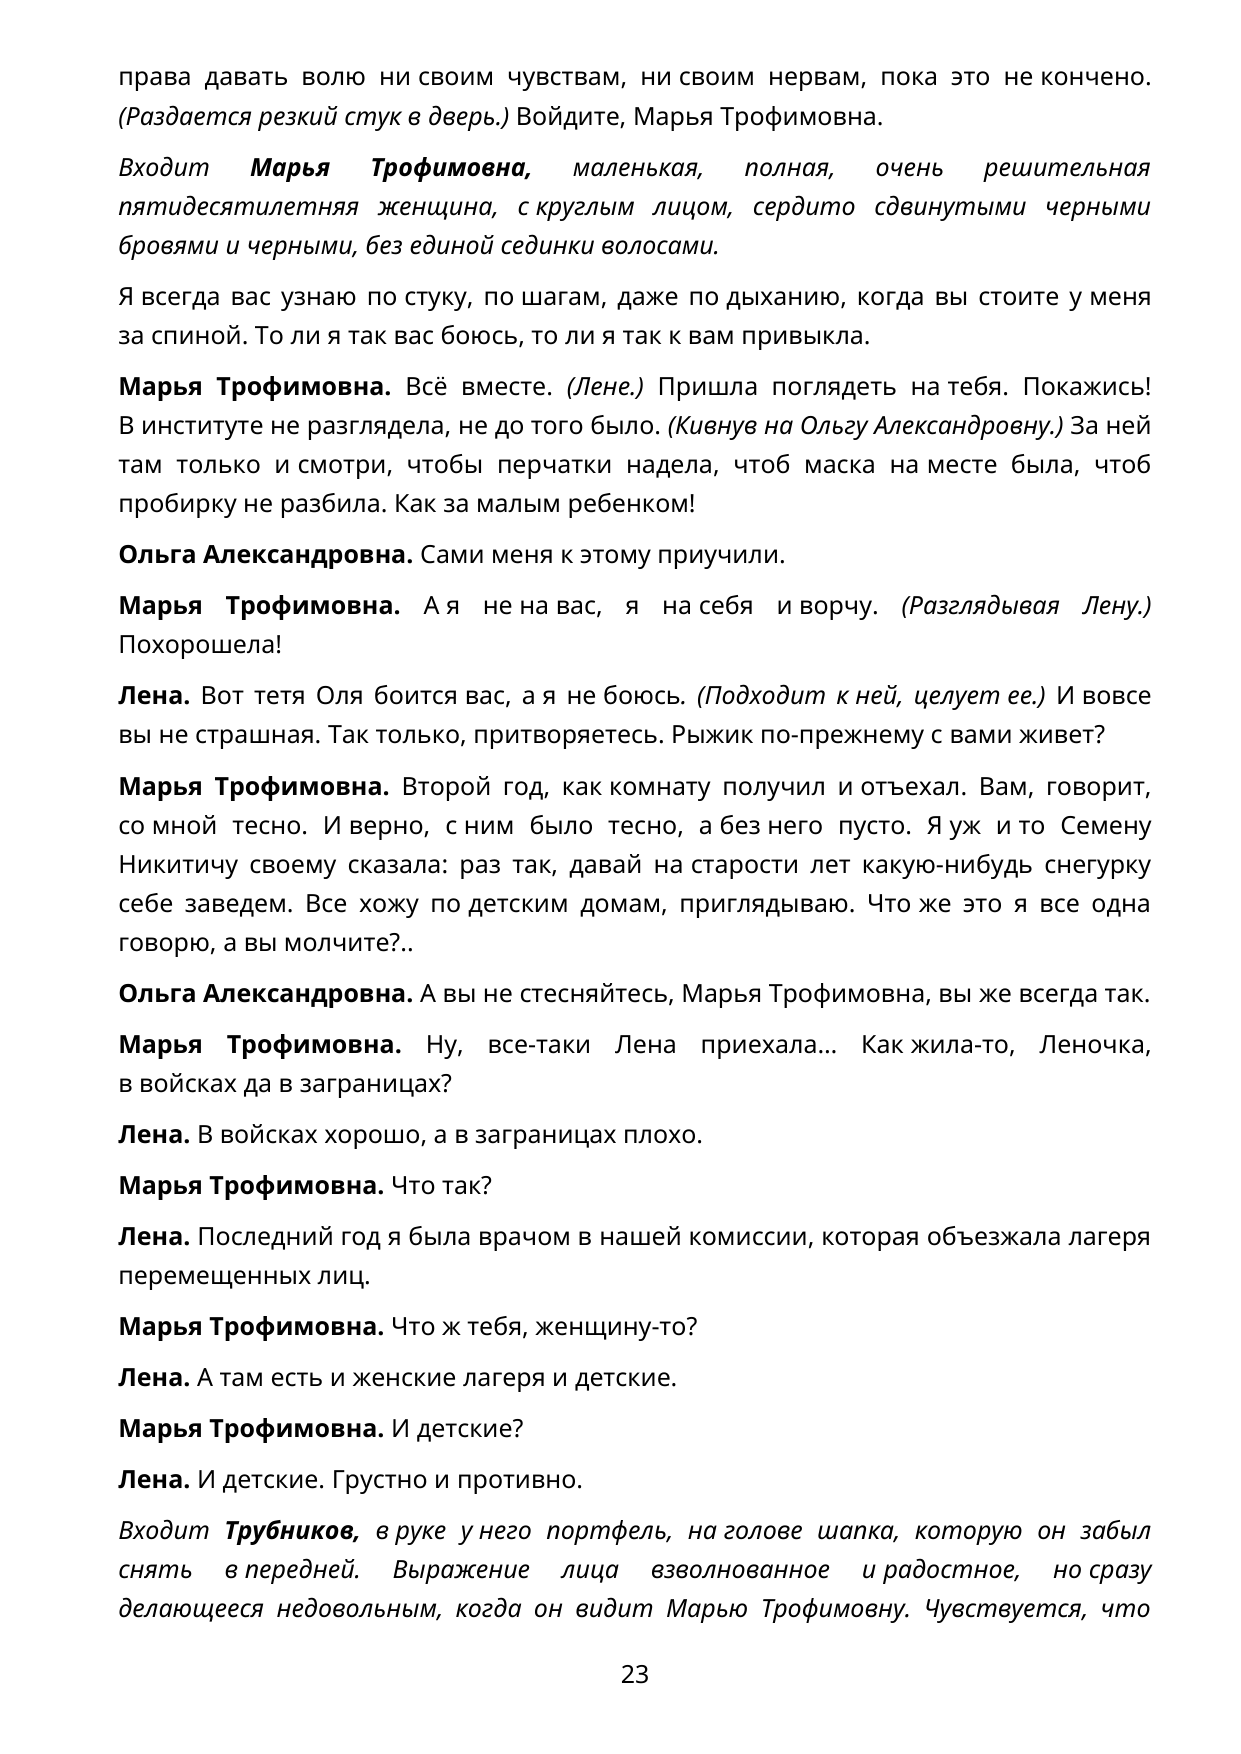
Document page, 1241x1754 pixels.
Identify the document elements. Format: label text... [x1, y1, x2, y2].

text Входит Марья Трофимовна, маленькая, полная, очень решительная пятидесятилетняя женщина, с круглым лицом, сердито сдвинутыми черными бровями и черными, без единой сединки волосами. [118, 149, 1152, 262]
text Марья Трофимовна. Что так? [118, 1168, 1152, 1202]
text Лена. И детские. Грустно и противно. [118, 1462, 1152, 1496]
text Марья Трофимовна. Ну, все-таки Лена приехала… Как жила-то, Леночка, в войсках да в заграницах? [118, 1027, 1152, 1100]
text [118, 1512, 1152, 1625]
text Лена. Последний год я была врачом в нашей комиссии, которая объезжала лагеря перемещенных лиц. [118, 1219, 1152, 1292]
text Марья Трофимовна. А я не на вас, я на себя и ворчу. (Разглядывая Лену.) Похорошела! [118, 588, 1152, 661]
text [118, 59, 1152, 132]
text Лена. Вот тетя Оля боится вас, а я не боюсь. (Подходит к ней, целует ее.) И вовсе вы не страшная. Так только, притворяетесь. Рыжик по-прежнему с вами живет? [118, 678, 1152, 751]
text Я всегда вас узнаю по стуку, по шагам, даже по дыханию, когда вы стоите у меня за спиной. То ли я так вас боюсь, то ли я так к вам привыкла. [118, 278, 1152, 352]
text Марья Трофимовна. Что ж тебя, женщину-то? [118, 1309, 1152, 1343]
text Лена. В войсках хорошо, а в заграницах плохо. [118, 1117, 1152, 1151]
text Марья Трофимовна. Всё вместе. (Лене.) Пришла поглядеть на тебя. Покажись! В институте не разглядела, не до того было. (Кивнув на Ольгу Александровну.) За ней там только и смотри, чтобы перчатки надела, чтоб маска на месте была, чтоб пробирку не разбила. Как за малым ребенком! [118, 368, 1152, 520]
text Марья Трофимовна. И детские? [118, 1411, 1152, 1445]
text Марья Трофимовна. Второй год, как комнату получил и отъехал. Вам, говорит, со мной тесно. И верно, с ним было тесно, а без него пусто. Я уж и то Семену Никитичу своему сказала: раз так, давай на старости лет какую-нибудь снегурку себе заведем. Все хожу по детским домам, приглядываю. Что же это я все одна говорю, а вы молчите?.. [118, 768, 1152, 959]
text Лена. А там есть и женские лагеря и детские. [118, 1360, 1152, 1394]
text Ольга Александровна. А вы не стесняйтесь, Марья Трофимовна, вы же всегда так. [118, 976, 1152, 1010]
text Ольга Александровна. Сами меня к этому приучили. [118, 537, 1152, 571]
